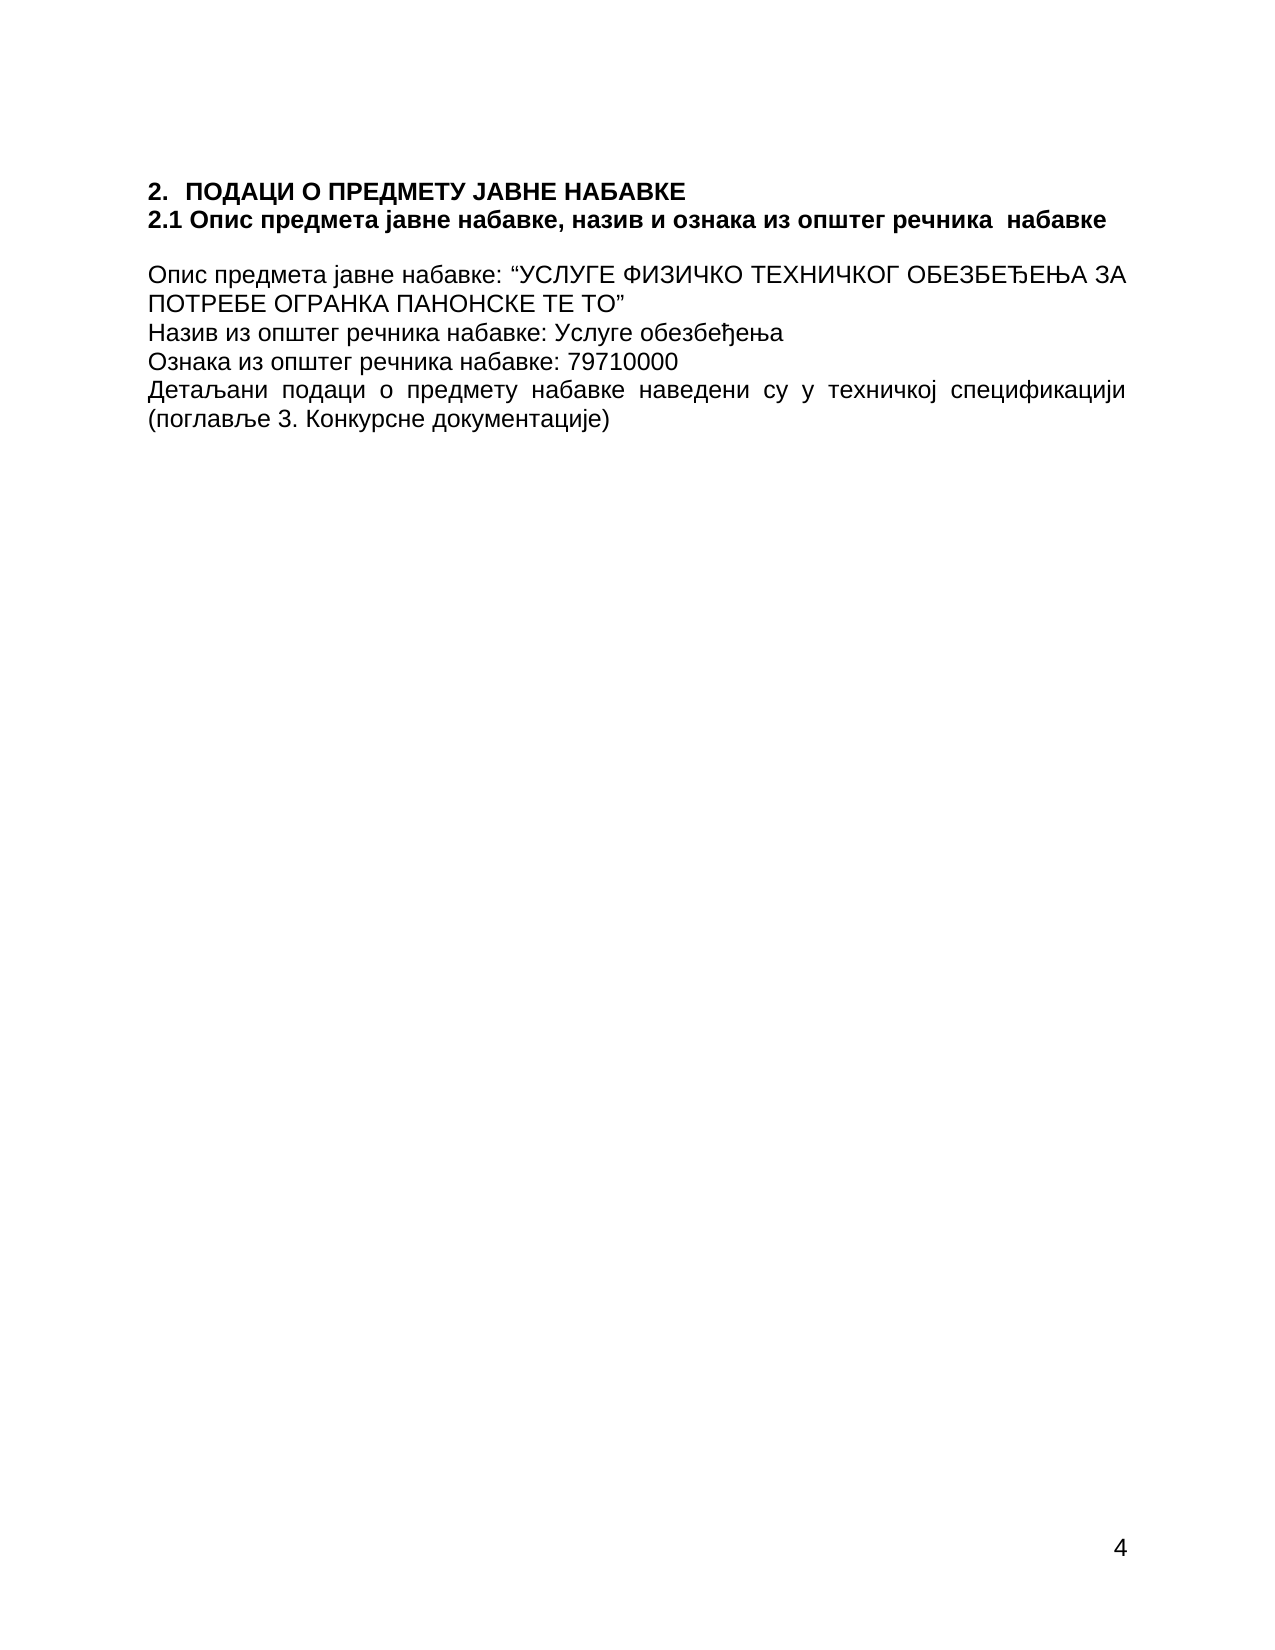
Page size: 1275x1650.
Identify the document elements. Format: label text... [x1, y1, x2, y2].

text Опис предмета јавне набавке: “УСЛУГЕ ФИЗИЧКО ТЕХНИЧКОГ ОБЕЗБЕЂЕЊА ЗА ПОТРЕБЕ ОГРАНКА ПАНОНСКЕ ТЕ ТО” [148, 260, 1127, 318]
text Детаљани подаци о предмету набавке наведени су у техничкој спецификацији (поглавље 3. Конкурсне документације) [148, 375, 1127, 433]
subtitle 2.1 Опис предмета јавне набавке, назив и ознака из општег речника набавке [148, 205, 1127, 234]
text Ознака из општег речника набавке: 79710000 [148, 347, 1127, 375]
subtitle ПОДАЦИ О ПРЕДМЕТУ ЈАВНЕ НАБАВКЕ [148, 176, 1127, 205]
text Назив из општег речника набавке: Услуге обезбеђења [148, 318, 1127, 347]
